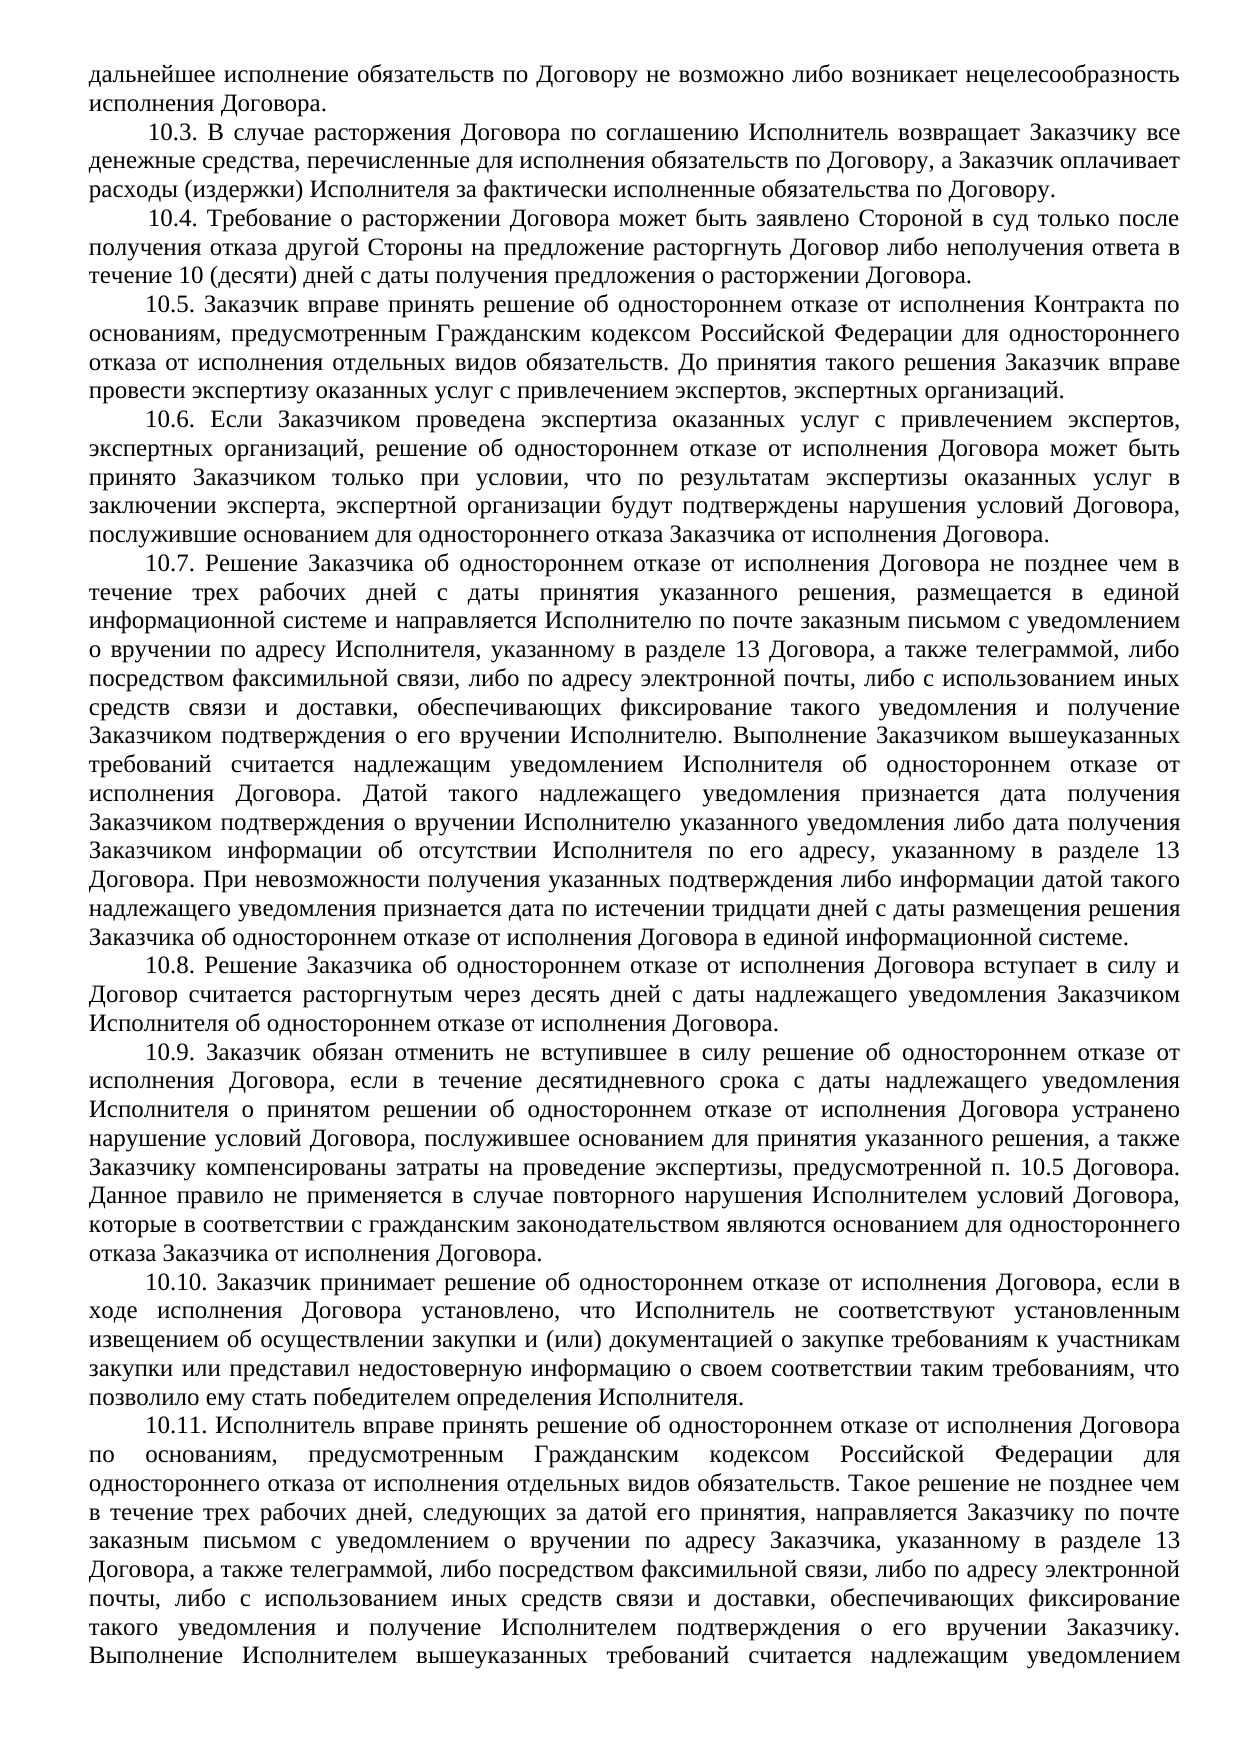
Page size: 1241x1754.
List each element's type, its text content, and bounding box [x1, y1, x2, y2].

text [89, 59, 1181, 117]
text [89, 1410, 1181, 1669]
text 10.10. Заказчик принимает решение об одностороннем отказе от исполнения Договора, если в ходе исполнения Договора установлено, что Исполнитель не соответствуют установленным извещением об осуществлении закупки и (или) документацией о закупке требованиям к участникам закупки или представил недостоверную информацию о своем соответствии таким требованиям, что позволило ему стать победителем определения Исполнителя. [89, 1267, 1181, 1410]
text 10.9. Заказчик обязан отменить не вступившее в силу решение об одностороннем отказе от исполнения Договора, если в течение десятидневного срока с даты надлежащего уведомления Исполнителя о принятом решении об одностороннем отказе от исполнения Договора устранено нарушение условий Договора, послужившее основанием для принятия указанного решения, а также Заказчику компенсированы затраты на проведение экспертизы, предусмотренной п. 10.5 Договора. Данное правило не применяется в случае повторного нарушения Исполнителем условий Договора, которые в соответствии с гражданским законодательством являются основанием для одностороннего отказа Заказчика от исполнения Договора. [89, 1037, 1181, 1267]
text 10.7. Решение Заказчика об одностороннем отказе от исполнения Договора не позднее чем в течение трех рабочих дней с даты принятия указанного решения, размещается в единой информационной системе и направляется Исполнителю по почте заказным письмом с уведомлением о вручении по адресу Исполнителя, указанному в разделе 13 Договора, а также телеграммой, либо посредством факсимильной связи, либо по адресу электронной почты, либо с использованием иных средств связи и доставки, обеспечивающих фиксирование такого уведомления и получение Заказчиком подтверждения о его вручении Исполнителю. Выполнение Заказчиком вышеуказанных требований считается надлежащим уведомлением Исполнителя об одностороннем отказе от исполнения Договора. Датой такого надлежащего уведомления признается дата получения Заказчиком подтверждения о вручении Исполнителю указанного уведомления либо дата получения Заказчиком информации об отсутствии Исполнителя по его адресу, указанному в разделе 13 Договора. При невозможности получения указанных подтверждения либо информации датой такого надлежащего уведомления признается дата по истечении тридцати дней с даты размещения решения Заказчика об одностороннем отказе от исполнения Договора в единой информационной системе. [89, 548, 1181, 950]
text 10.4. Требование о расторжении Договора может быть заявлено Стороной в суд только после получения отказа другой Стороны на предложение расторгнуть Договор либо неполучения ответа в течение 10 (десяти) дней с даты получения предложения о расторжении Договора. [89, 203, 1181, 289]
text 10.8. Решение Заказчика об одностороннем отказе от исполнения Договора вступает в силу и Договор считается расторгнутым через десять дней с даты надлежащего уведомления Заказчиком Исполнителя об одностороннем отказе от исполнения Договора. [89, 950, 1181, 1037]
text 10.6. Если Заказчиком проведена экспертиза оказанных услуг с привлечением экспертов, экспертных организаций, решение об одностороннем отказе от исполнения Договора может быть принято Заказчиком только при условии, что по результатам экспертизы оказанных услуг в заключении эксперта, экспертной организации будут подтверждены нарушения условий Договора, послужившие основанием для одностороннего отказа Заказчика от исполнения Договора. [89, 404, 1181, 548]
text 10.3. В случае расторжения Договора по соглашению Исполнитель возвращает Заказчику все денежные средства, перечисленные для исполнения обязательств по Договору, а Заказчик оплачивает расходы (издержки) Исполнителя за фактически исполненные обязательства по Договору. [89, 117, 1181, 203]
text 10.5. Заказчик вправе принять решение об одностороннем отказе от исполнения Контракта по основаниям, предусмотренным Гражданским кодексом Российской Федерации для одностороннего отказа от исполнения отдельных видов обязательств. До принятия такого решения Заказчик вправе провести экспертизу оказанных услуг с привлечением экспертов, экспертных организаций. [89, 289, 1181, 404]
